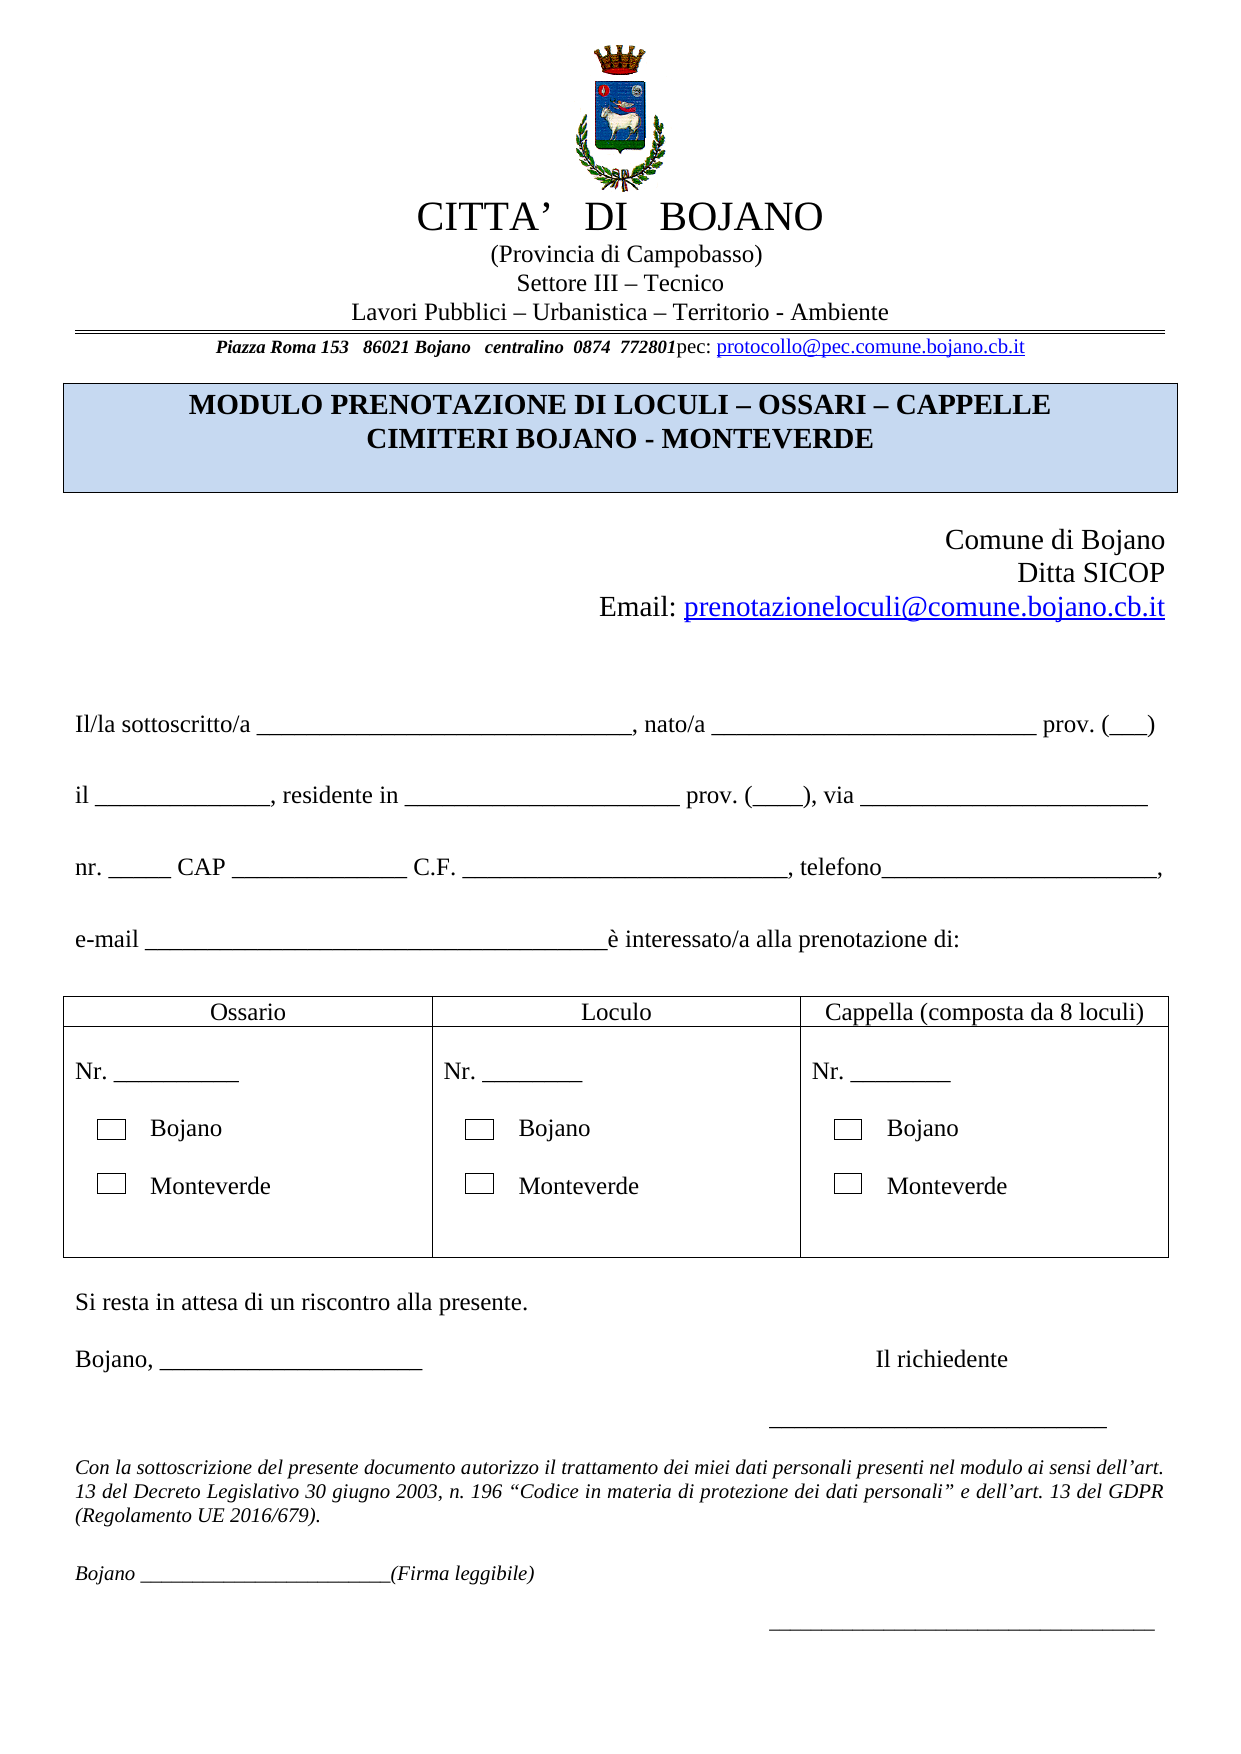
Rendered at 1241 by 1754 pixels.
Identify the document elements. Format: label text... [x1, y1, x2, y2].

table_header Loculo [433, 997, 800, 1026]
picture [568, 41, 672, 192]
table_header MODULO PRENOTAZIONE DI LOCULI – OSSARI – CAPPELLE CIMITERI BOJANO - MONTEVERDE [64, 384, 1177, 492]
table_header Ossario [64, 997, 432, 1026]
text Bojano ________________________(Firma leggibile) [75, 1560, 1165, 1584]
table_cell Nr. ________ Bojano Monteverde [801, 1027, 1168, 1257]
text _____________________________________ [75, 1608, 1165, 1633]
text Comune di Bojano [75, 522, 1165, 555]
text Bojano, _____________________ Il richiedente [75, 1344, 1165, 1373]
text Con la sottoscrizione del presente documento autorizzo il trattamento dei miei dati personali presenti nel modulo ai sensi dell’art. 13 del Decreto Legislativo 30 giugno 2003, n. 196 “Codice in materia di protezione dei dati personali” e dell’art. 13 del GDPR (Regolamento UE 2016/679). [75, 1455, 1165, 1527]
text Il/la sottoscritto/a ______________________________, nato/a __________________________ prov. (___) il ______________, residente in ______________________ prov. (____), via _______________________ nr. _____ CAP ______________ C.F. __________________________, telefono______________________, e-mail _____________________________________è interessato/a alla prenotazione di: [75, 709, 1165, 953]
text Email: prenotazioneloculi@comune.bojano.cb.it [75, 589, 1165, 622]
table_cell Nr. ________ Bojano Monteverde [433, 1027, 800, 1257]
text Ditta SICOP [75, 555, 1165, 589]
text ___________________________ [75, 1402, 1165, 1431]
text Si resta in attesa di un riscontro alla presente. [75, 1287, 1165, 1316]
table_header Cappella (composta da 8 loculi) [801, 997, 1168, 1026]
table_cell Nr. __________ Bojano Monteverde [64, 1027, 432, 1257]
